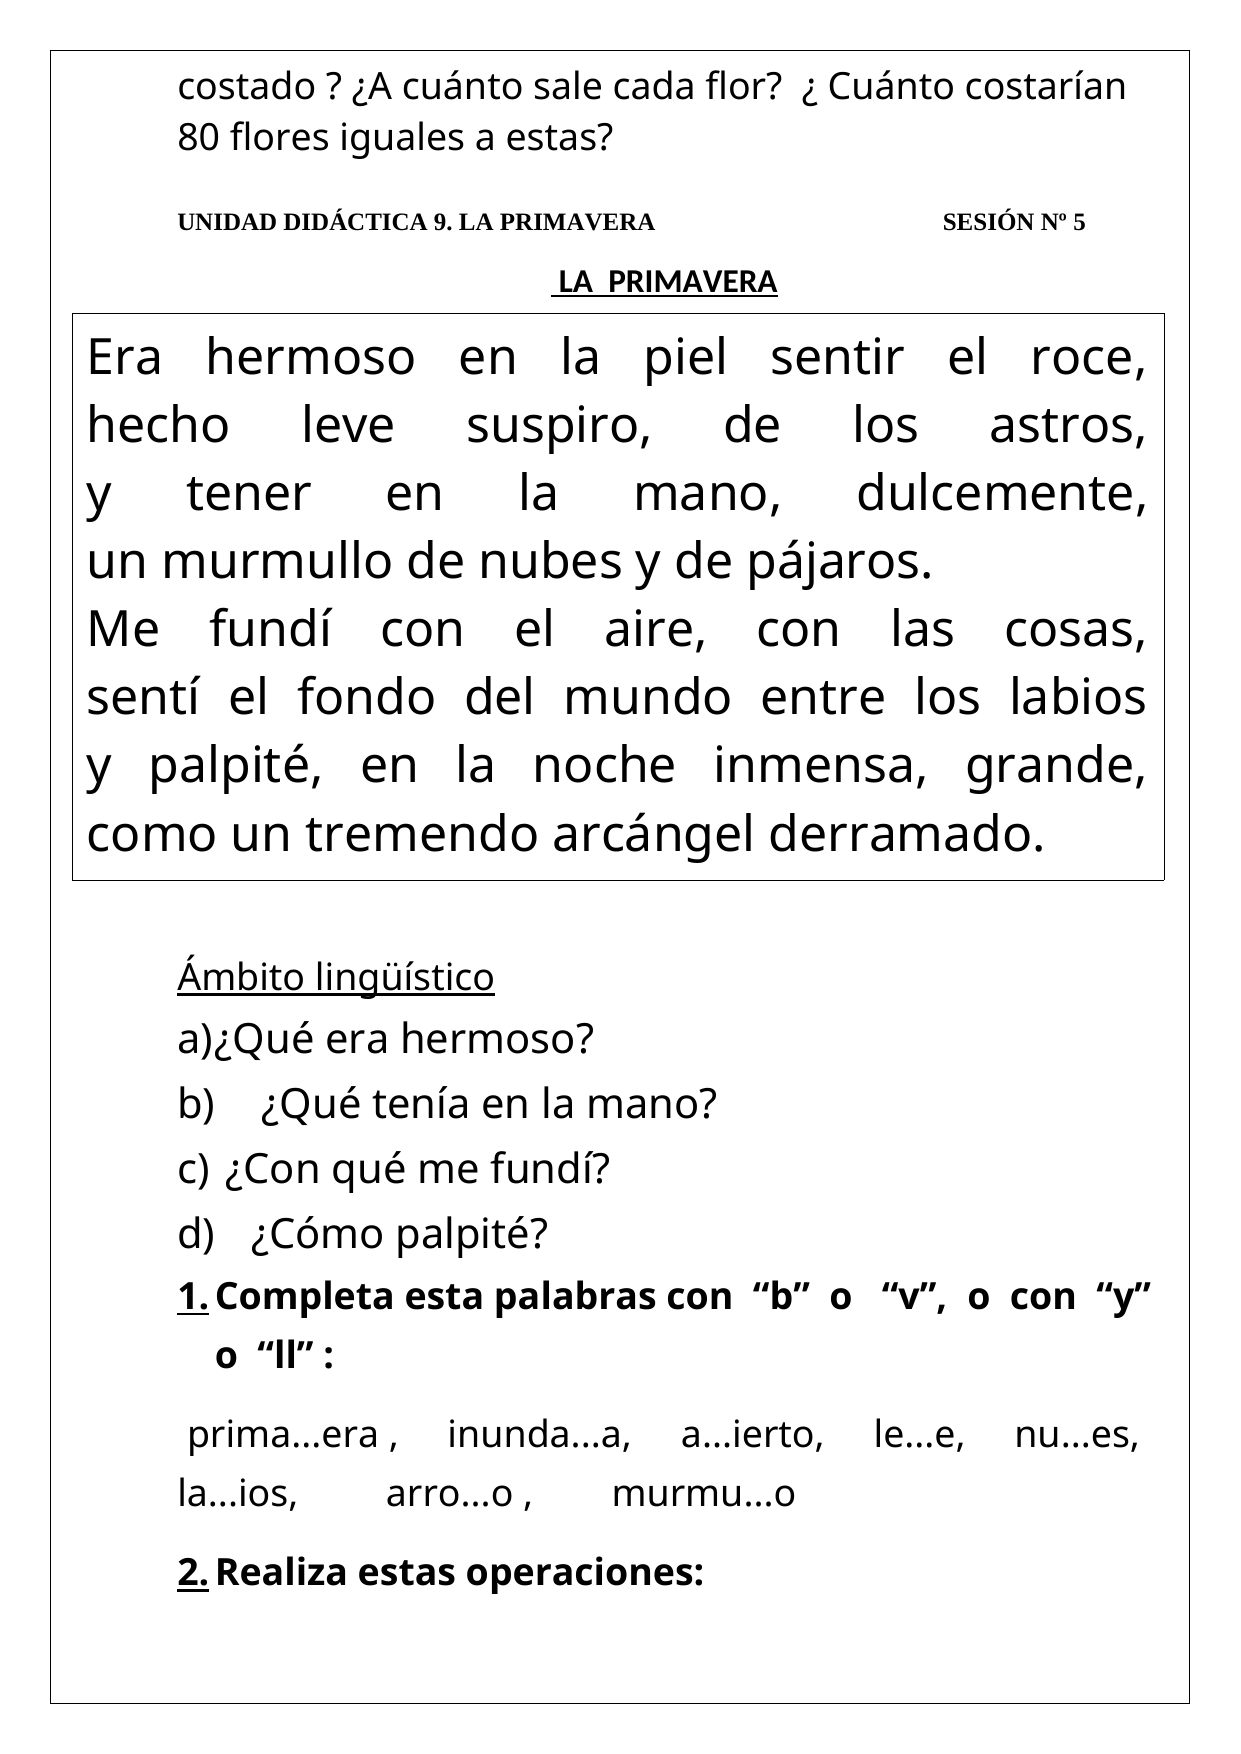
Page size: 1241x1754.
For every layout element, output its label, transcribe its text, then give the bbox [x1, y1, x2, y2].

list Completa esta palabras con “b” o “v”, o con “y” o “ll” : [177, 1269, 1152, 1379]
list Realiza estas operaciones: [177, 1546, 1152, 1597]
text prima...era , inunda...a, a...ierto, le...e, nu...es, la...ios, arro...o , murmu...o [177, 1408, 1152, 1517]
list ¿Qué tenía en la mano? [177, 1074, 1152, 1131]
list ¿Cómo palpité? [177, 1204, 1152, 1261]
list ¿Con qué me fundí? [177, 1139, 1152, 1196]
text UNIDAD DIDÁCTICA 9. LA PRIMAVERA SESIÓN Nº 5 [177, 207, 1152, 235]
text Ámbito lingüístico [177, 950, 1152, 1001]
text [177, 59, 1152, 161]
list ¿Qué era hermoso? [177, 1009, 1152, 1065]
text LA PRIMAVERA [177, 260, 1152, 301]
